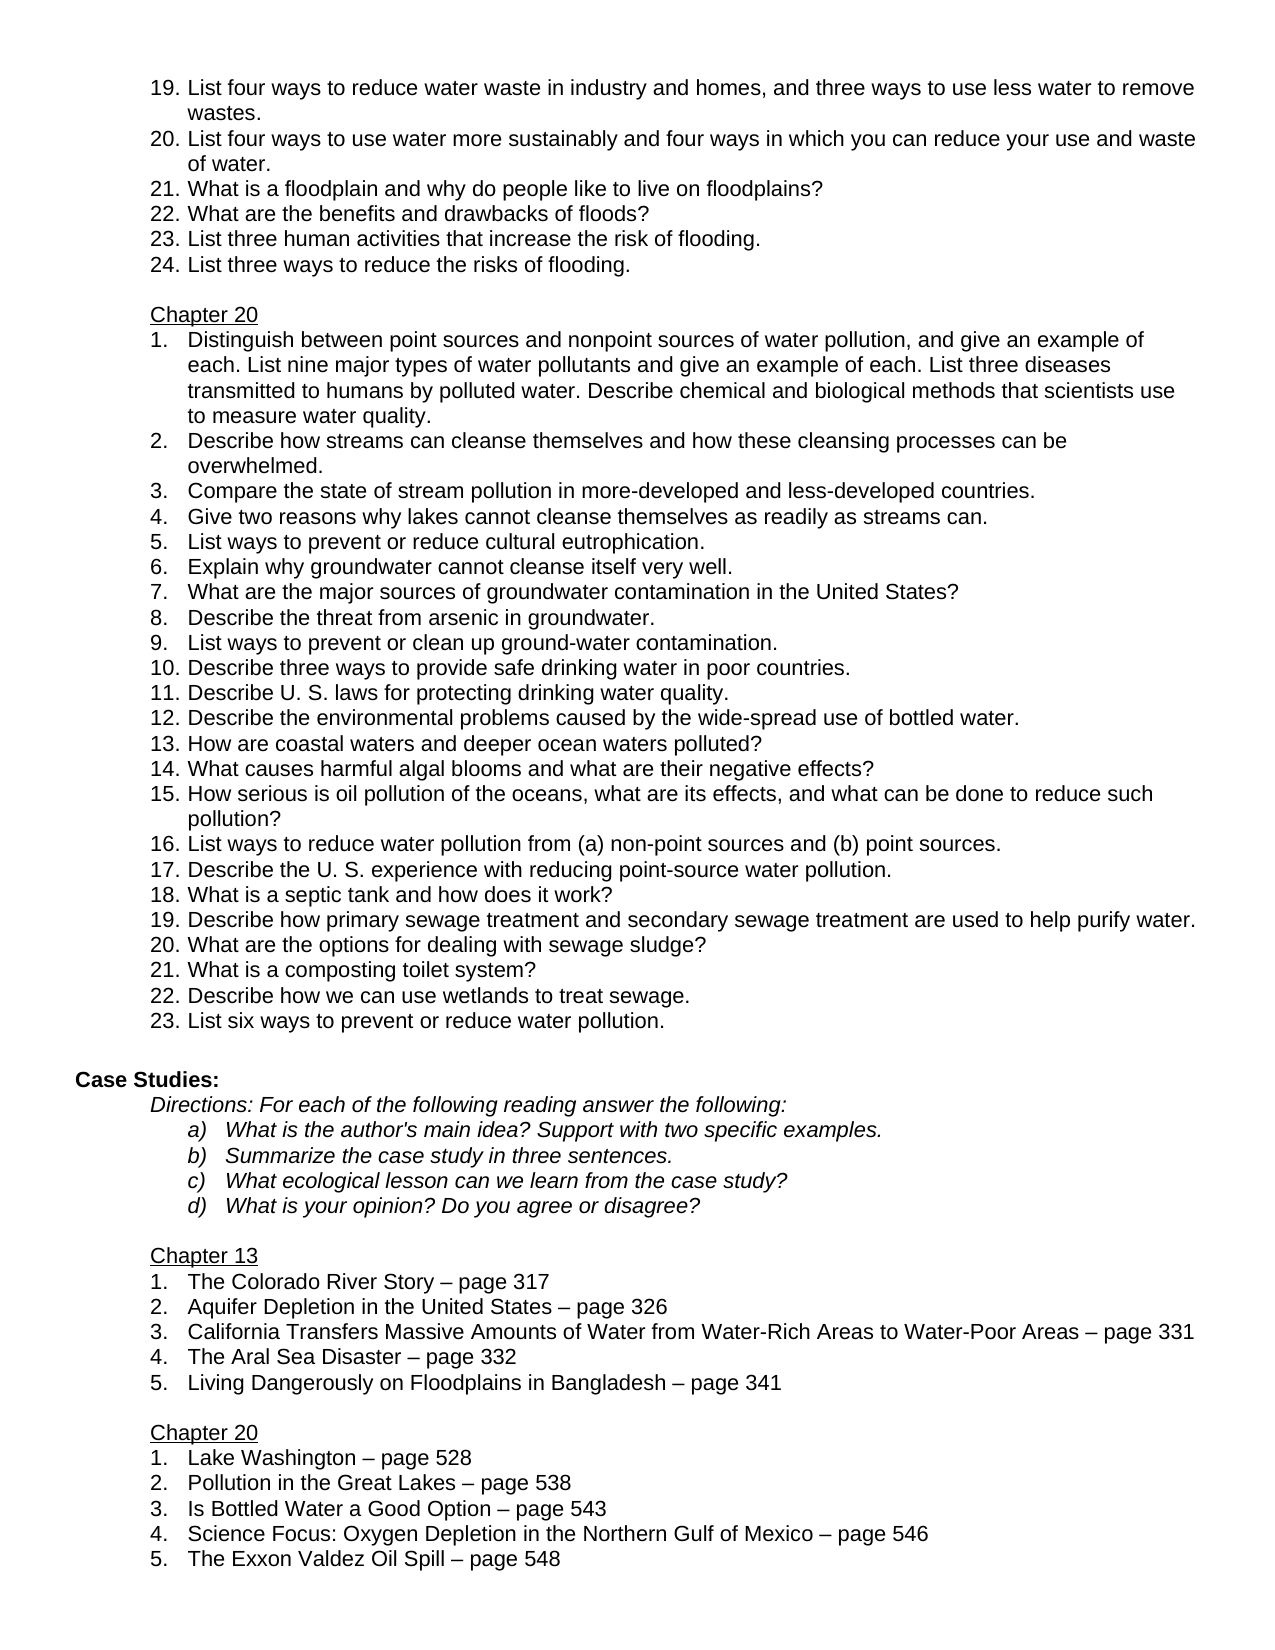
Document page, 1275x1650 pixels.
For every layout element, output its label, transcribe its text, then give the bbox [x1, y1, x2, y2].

list Distinguish between point sources and nonpoint sources of water pollution, and give an example of each. List nine major types of water pollutants and give an example of each. List three diseases transmitted to humans by polluted water. Describe chemical and biological methods that scientists use to measure water quality. [150, 327, 1200, 428]
list What is the author's main idea? Support with two specific examples. [187, 1117, 1200, 1143]
list Describe the threat from arsenic in groundwater. [150, 604, 1200, 629]
list What causes harmful algal blooms and what are their negative effects? [150, 756, 1200, 781]
list Describe the U. S. experience with reducing point-source water pollution. [150, 856, 1200, 882]
text Case Studies: [75, 1067, 1200, 1092]
list Summarize the case study in three sentences. [187, 1143, 1200, 1168]
list Describe three ways to provide safe drinking water in poor countries. [150, 655, 1200, 680]
text Chapter 20 [150, 1420, 1200, 1445]
list List three human activities that increase the risk of flooding. [150, 226, 1200, 251]
text Directions: For each of the following reading answer the following: [75, 1092, 1200, 1117]
list What is a floodplain and why do people like to live on floodplains? [150, 176, 1200, 201]
list List three ways to reduce the risks of flooding. [150, 251, 1200, 277]
list List four ways to use water more sustainably and four ways in which you can reduce your use and waste of water. [150, 125, 1200, 176]
list What is your opinion? Do you agree or disagree? [187, 1193, 1200, 1218]
list List ways to prevent or clean up ground-water contamination. [150, 629, 1200, 655]
list Describe U. S. laws for protecting drinking water quality. [150, 680, 1200, 705]
list Describe how streams can cleanse themselves and how these cleansing processes can be overwhelmed. [150, 428, 1200, 478]
list How serious is oil pollution of the oceans, what are its effects, and what can be done to reduce such pollution? [150, 781, 1200, 831]
list Give two reasons why lakes cannot cleanse themselves as readily as streams can. [150, 503, 1200, 529]
text Chapter 13 [75, 1243, 1200, 1269]
list List ways to prevent or reduce cultural eutrophication. [150, 529, 1200, 554]
list Living Dangerously on Floodplains in Bangladesh – page 341 [150, 1369, 1200, 1395]
list California Transfers Massive Amounts of Water from Water-Rich Areas to Water-Poor Areas – page 331 [150, 1319, 1200, 1344]
list What is a composting toilet system? [150, 957, 1200, 982]
list What are the major sources of groundwater contamination in the United States? [150, 579, 1200, 604]
list How are coastal waters and deeper ocean waters polluted? [150, 730, 1200, 756]
list List six ways to prevent or reduce water pollution. [150, 1008, 1200, 1033]
list Pollution in the Great Lakes – page 538 [150, 1470, 1200, 1496]
list List four ways to reduce water waste in industry and homes, and three ways to use less water to remove wastes. [150, 75, 1200, 125]
list Is Bottled Water a Good Option – page 543 [150, 1496, 1200, 1521]
list Science Focus: Oxygen Depletion in the Northern Gulf of Mexico – page 546 [150, 1521, 1200, 1546]
text Chapter 20 [150, 302, 1200, 327]
list What is a septic tank and how does it work? [150, 882, 1200, 907]
list Describe the environmental problems caused by the wide-spread use of bottled water. [150, 705, 1200, 730]
list The Exxon Valdez Oil Spill – page 548 [150, 1546, 1200, 1571]
list Compare the state of stream pollution in more-developed and less-developed countries. [150, 478, 1200, 503]
list Lake Washington – page 528 [150, 1445, 1200, 1470]
list Aquifer Depletion in the United States – page 326 [150, 1294, 1200, 1319]
list What are the benefits and drawbacks of floods? [150, 201, 1200, 226]
list What are the options for dealing with sewage sludge? [150, 932, 1200, 957]
list What ecological lesson can we learn from the case study? [187, 1168, 1200, 1193]
list List ways to reduce water pollution from (a) non-point sources and (b) point sources. [150, 831, 1200, 856]
list Describe how primary sewage treatment and secondary sewage treatment are used to help purify water. [150, 907, 1200, 932]
list Describe how we can use wetlands to treat sewage. [150, 982, 1200, 1008]
list Explain why groundwater cannot cleanse itself very well. [150, 554, 1200, 579]
list The Aral Sea Disaster – page 332 [150, 1344, 1200, 1369]
list The Colorado River Story – page 317 [150, 1269, 1200, 1294]
